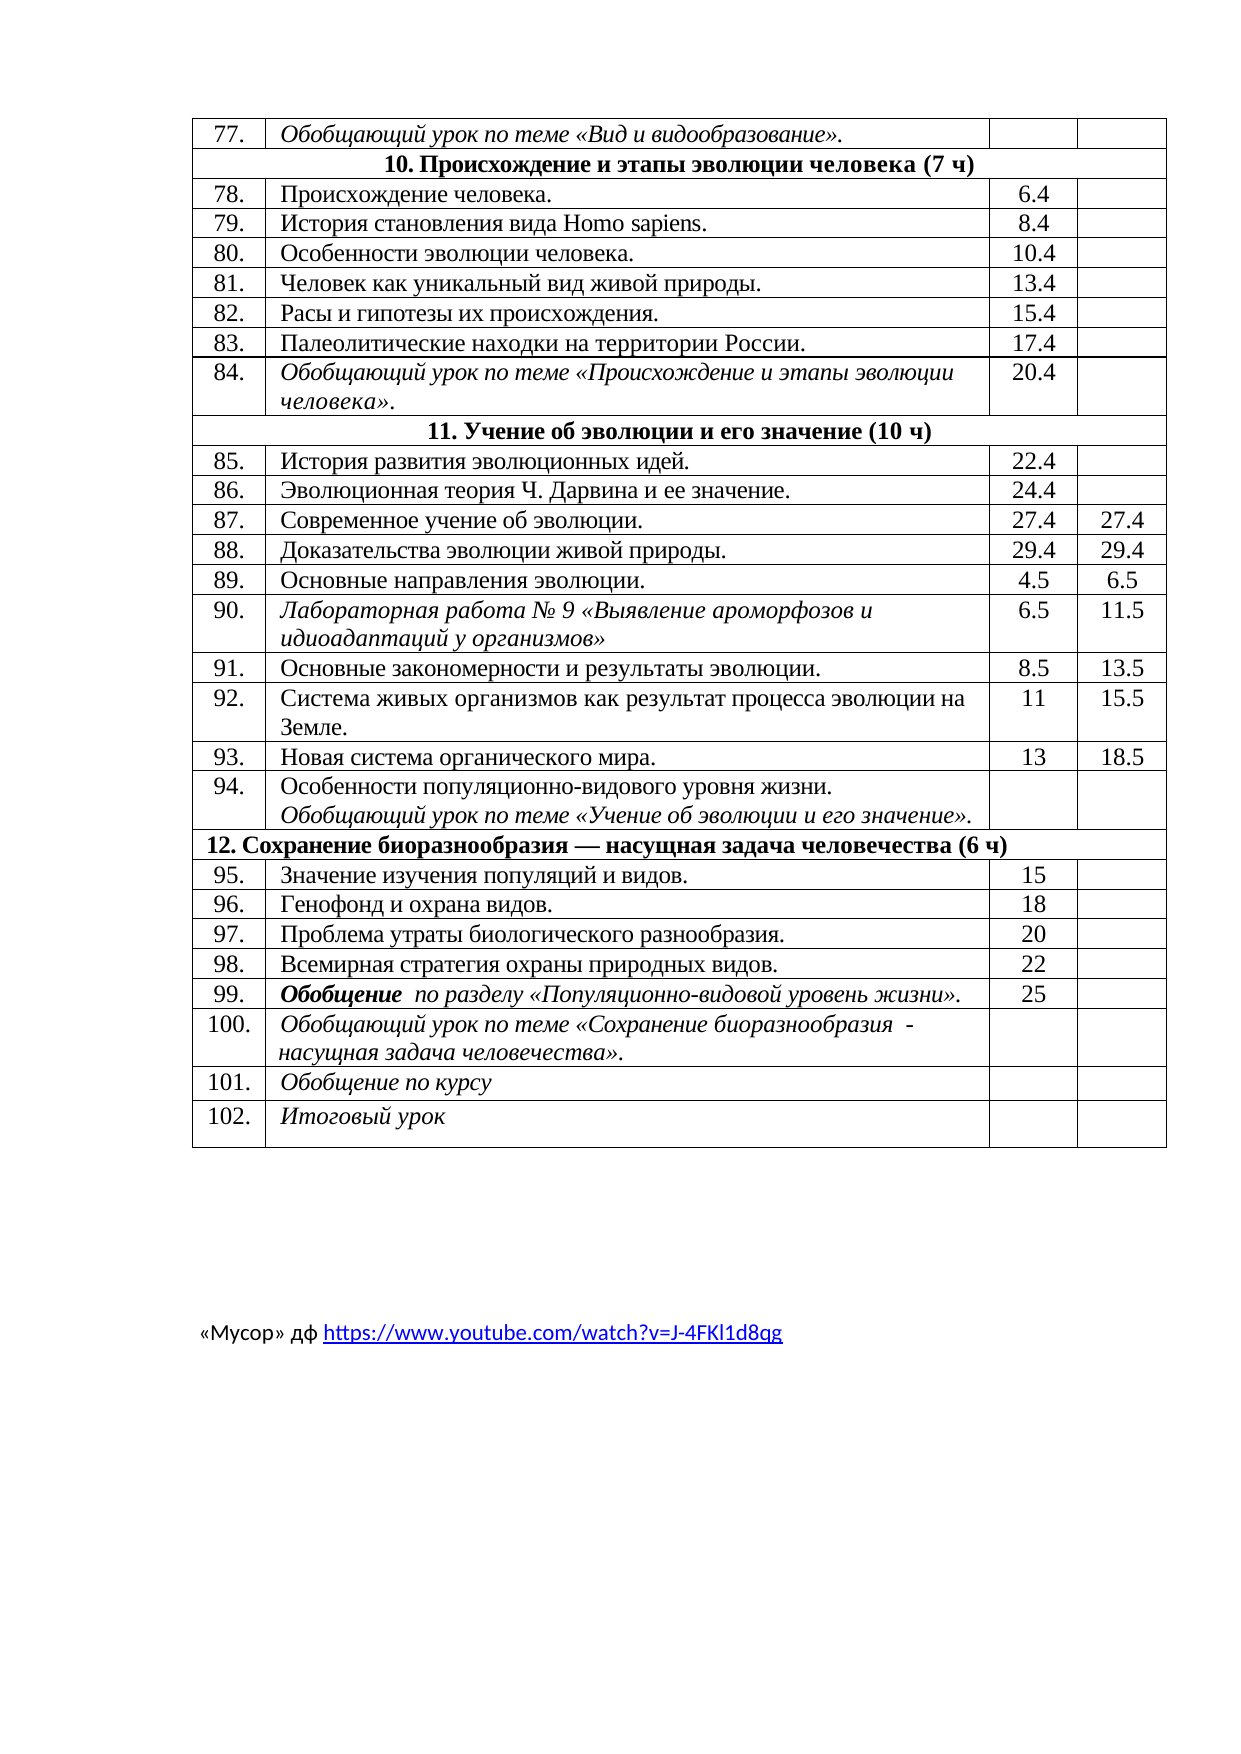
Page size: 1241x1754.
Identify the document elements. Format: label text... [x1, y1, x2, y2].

table_cell 18.5 [1078, 742, 1166, 770]
table_cell 81. [193, 268, 265, 297]
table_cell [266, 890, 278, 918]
table_cell [990, 1101, 1077, 1147]
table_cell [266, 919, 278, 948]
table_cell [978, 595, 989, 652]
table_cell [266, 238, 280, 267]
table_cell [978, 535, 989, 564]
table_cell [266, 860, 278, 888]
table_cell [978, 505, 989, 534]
table_cell 24.4 [990, 476, 1077, 504]
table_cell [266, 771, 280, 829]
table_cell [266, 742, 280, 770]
table_cell 96. [193, 890, 265, 918]
table_cell 25 [990, 979, 1077, 1008]
table_cell 100. [193, 1009, 265, 1066]
table_cell 85. [193, 446, 265, 474]
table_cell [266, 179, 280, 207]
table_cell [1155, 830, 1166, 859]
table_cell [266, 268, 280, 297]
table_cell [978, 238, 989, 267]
table_cell 6.5 [990, 595, 1077, 652]
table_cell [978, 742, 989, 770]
table_cell 15.5 [1078, 683, 1166, 741]
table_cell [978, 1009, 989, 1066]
table_cell 17.4 [990, 328, 1077, 356]
table_cell [1078, 446, 1166, 474]
table_cell 13.5 [1078, 653, 1166, 682]
table_cell [1078, 860, 1166, 888]
table_cell 102. [193, 1101, 265, 1147]
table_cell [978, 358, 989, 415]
table_cell 27.4 [1078, 505, 1166, 534]
table_cell 22 [990, 949, 1077, 978]
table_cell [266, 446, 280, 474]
table_cell 4.5 [990, 565, 1077, 594]
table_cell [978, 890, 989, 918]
table_cell 11 [990, 683, 1077, 741]
table_cell [1078, 476, 1166, 504]
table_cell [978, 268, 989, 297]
table_cell 6.4 [990, 179, 1077, 207]
table_cell [990, 1067, 1077, 1100]
table_cell [1078, 298, 1166, 327]
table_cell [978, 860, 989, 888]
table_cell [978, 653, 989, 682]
table_cell 99. [193, 979, 265, 1008]
table_cell 88. [193, 535, 265, 564]
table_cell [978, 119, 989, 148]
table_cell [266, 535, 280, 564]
table_cell 10.4 [990, 238, 1077, 267]
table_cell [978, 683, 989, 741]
table_cell 20.4 [990, 358, 1077, 415]
table_cell 80. [193, 238, 265, 267]
table_cell 94. [193, 771, 265, 829]
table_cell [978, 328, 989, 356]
table_cell 78. [193, 179, 265, 207]
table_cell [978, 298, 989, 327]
table_cell Обобщение по курсу [266, 1067, 989, 1100]
table_cell [1078, 119, 1166, 148]
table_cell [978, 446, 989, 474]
table_cell [1078, 328, 1166, 356]
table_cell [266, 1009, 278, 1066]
table_cell 15.4 [990, 298, 1077, 327]
table_cell [990, 119, 1077, 148]
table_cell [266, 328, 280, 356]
table_cell 8.5 [990, 653, 1077, 682]
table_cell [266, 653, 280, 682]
table_cell 20 [990, 919, 1077, 948]
table_cell 95. [193, 860, 265, 888]
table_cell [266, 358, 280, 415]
table_cell [1078, 1009, 1166, 1066]
table_cell 90. [193, 595, 265, 652]
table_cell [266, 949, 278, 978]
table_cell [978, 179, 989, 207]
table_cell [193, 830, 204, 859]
table_cell [1078, 238, 1166, 267]
table_cell 83. [193, 328, 265, 356]
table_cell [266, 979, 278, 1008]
table_cell 27.4 [990, 505, 1077, 534]
table_cell [1078, 949, 1166, 978]
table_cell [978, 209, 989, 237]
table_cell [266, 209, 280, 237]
table_cell [990, 771, 1077, 829]
table_cell 98. [193, 949, 265, 978]
table_cell [1078, 268, 1166, 297]
table_cell 79. [193, 209, 265, 237]
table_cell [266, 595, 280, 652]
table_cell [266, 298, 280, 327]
table_cell 10. Происхождение и этапы эволюции человека (7 ч) [193, 149, 1166, 178]
table_cell [1078, 1067, 1166, 1100]
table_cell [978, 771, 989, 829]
table_cell 87. [193, 505, 265, 534]
table_cell 101. [193, 1067, 265, 1100]
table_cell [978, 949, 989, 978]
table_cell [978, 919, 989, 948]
table_cell 82. [193, 298, 265, 327]
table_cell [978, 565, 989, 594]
table_cell 29.4 [990, 535, 1077, 564]
table_cell 13.4 [990, 268, 1077, 297]
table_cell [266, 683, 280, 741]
table_cell 77. [193, 119, 265, 148]
table_cell 18 [990, 890, 1077, 918]
table_cell 93. [193, 742, 265, 770]
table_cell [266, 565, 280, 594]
table_cell 29.4 [1078, 535, 1166, 564]
table_cell [990, 1009, 1077, 1066]
table_cell 22.4 [990, 446, 1077, 474]
table_cell 89. [193, 565, 265, 594]
table_cell 13 [990, 742, 1077, 770]
table_cell [1078, 771, 1166, 829]
text «Мусор» дф https://www.youtube.com/watch?v=J-4FKl1d8qg [193, 1318, 1152, 1346]
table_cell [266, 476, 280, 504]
table_cell 6.5 [1078, 565, 1166, 594]
table_cell 91. [193, 653, 265, 682]
table_cell [1078, 919, 1166, 948]
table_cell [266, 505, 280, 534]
table_cell 11. Учение об эволюции и его значение (10 ч) [193, 416, 1166, 445]
table_cell 92. [193, 683, 265, 741]
table_cell [1078, 890, 1166, 918]
table_cell 97. [193, 919, 265, 948]
table_cell [1078, 179, 1166, 207]
table_cell [1078, 358, 1166, 415]
table_cell [1078, 209, 1166, 237]
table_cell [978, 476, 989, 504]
table_cell 84. [193, 358, 265, 415]
table_cell [1078, 979, 1166, 1008]
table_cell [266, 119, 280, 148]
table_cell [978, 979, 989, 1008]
table_cell 11.5 [1078, 595, 1166, 652]
table_cell 15 [990, 860, 1077, 888]
table_cell 8.4 [990, 209, 1077, 237]
table_cell 86. [193, 476, 265, 504]
table_cell [1078, 1101, 1166, 1147]
table_cell Итоговый урок [266, 1101, 989, 1147]
